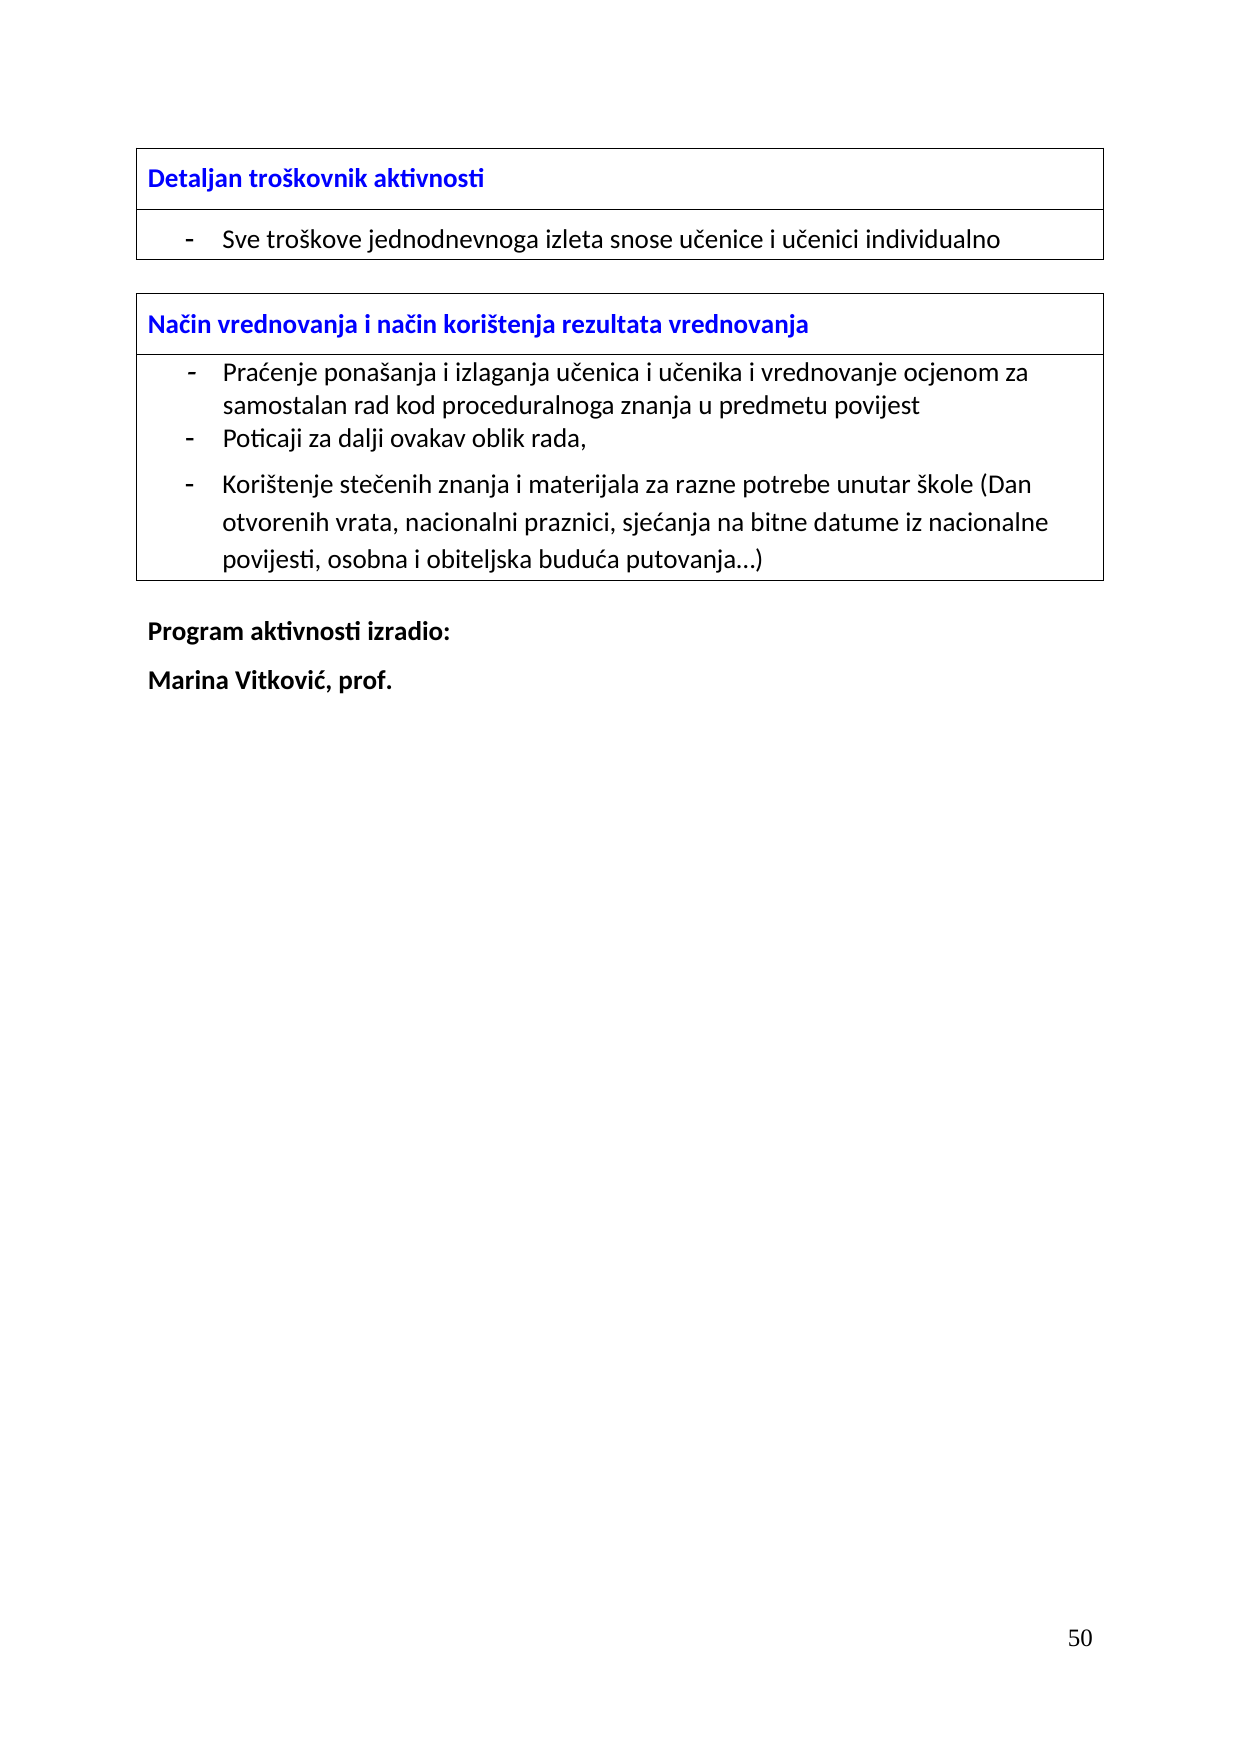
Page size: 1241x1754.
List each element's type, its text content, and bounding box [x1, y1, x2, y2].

table_cell Praćenje ponašanja i izlaganja učenica i učenika i vrednovanje ocjenom za samostalan rad kod proceduralnoga znanja u predmetu povijest Poticaji za dalji ovakav oblik rada, Korištenje stečenih znanja i materijala za razne potrebe unutar škole (Dan otvorenih vrata, nacionalni praznici, sjećanja na bitne datume iz nacionalne povijesti, osobna i obiteljska buduća putovanja…) [137, 355, 1103, 580]
table_header Način vrednovanja i način korištenja rezultata vrednovanja [137, 294, 1103, 354]
text Marina Vitković, prof. [148, 663, 1093, 696]
text Program aktivnosti izradio: [148, 614, 1093, 647]
table_header Detaljan troškovnik aktivnosti [137, 149, 1103, 208]
table_cell Sve troškove jednodnevnoga izleta snose učenice i učenici individualno [137, 210, 1103, 259]
